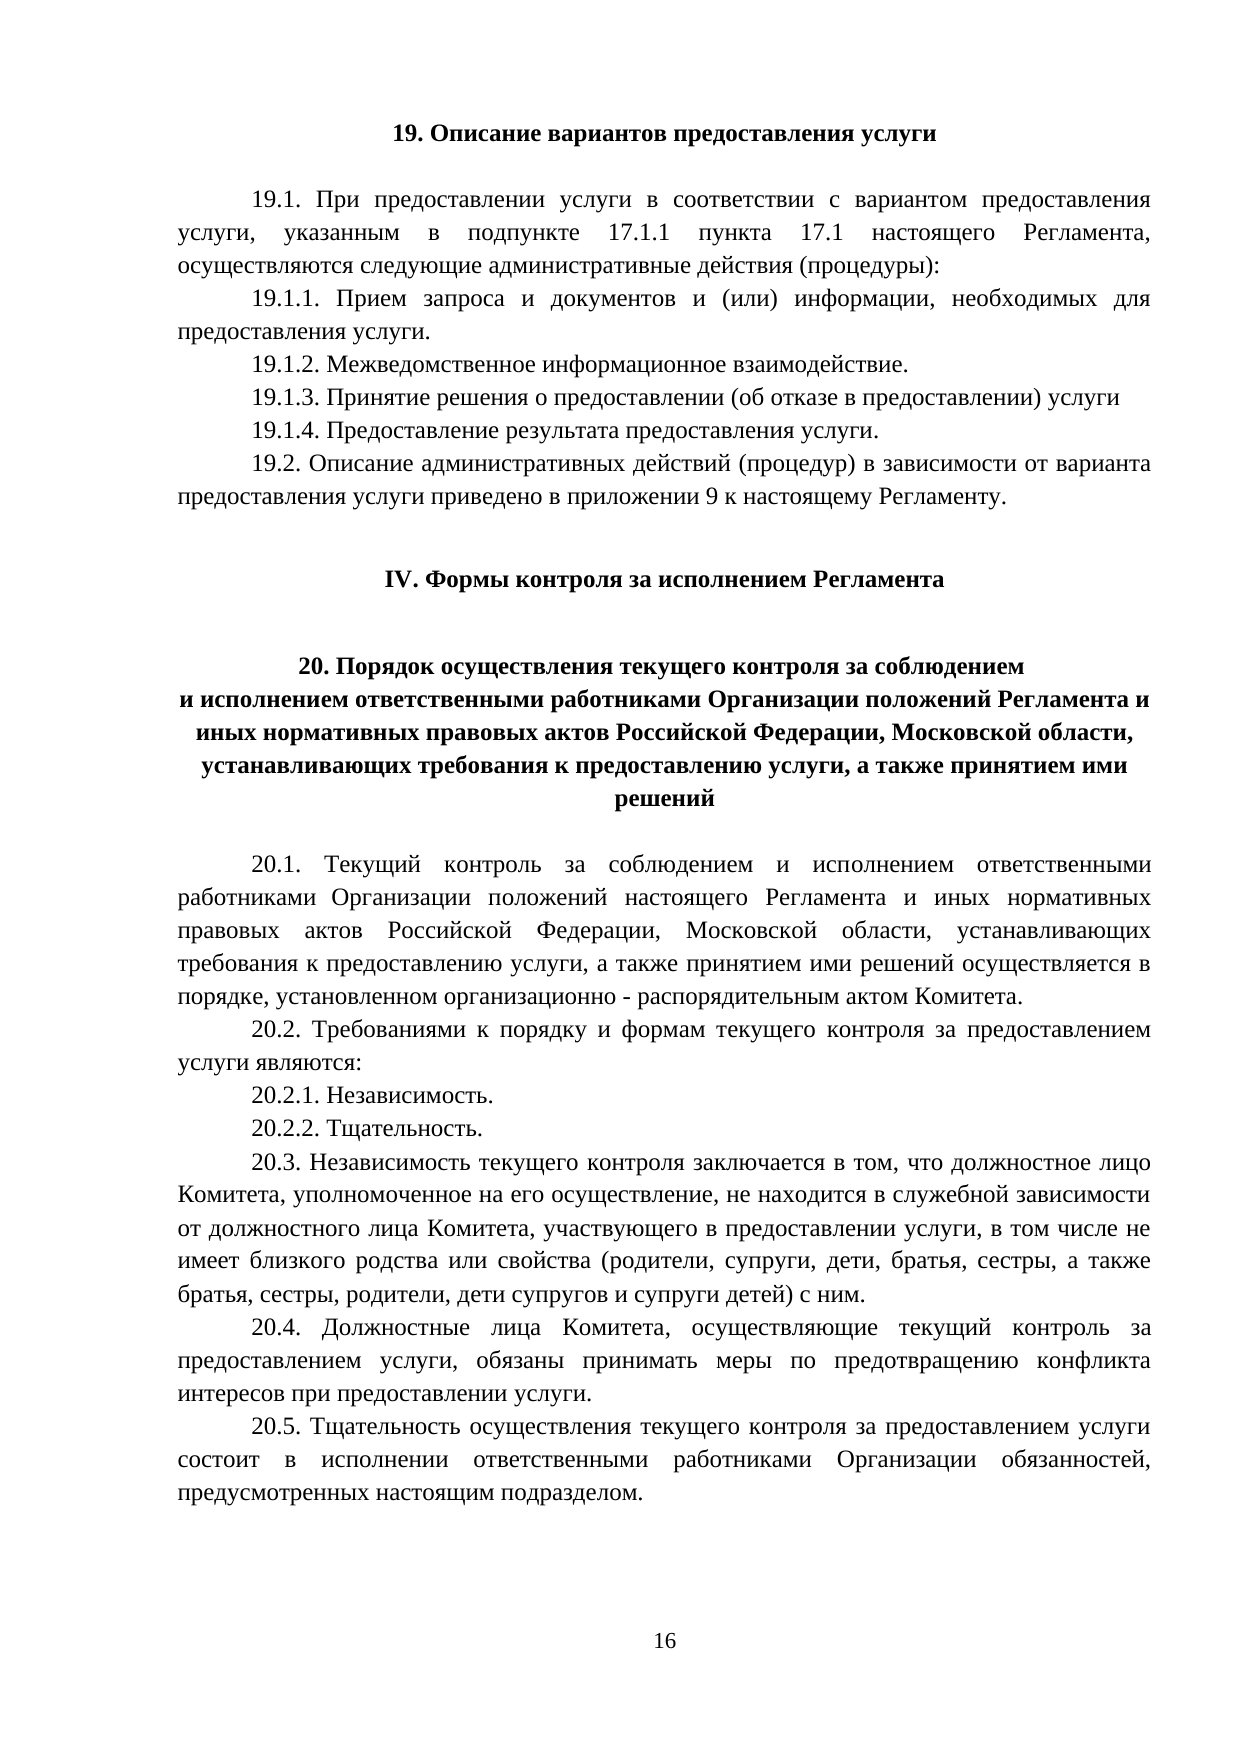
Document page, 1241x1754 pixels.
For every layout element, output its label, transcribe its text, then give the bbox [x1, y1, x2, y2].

list 20.2. Требованиями к порядку и формам текущего контроля за предоставлением услуги являются: [177, 1014, 1152, 1076]
subtitle 20. Порядок осуществления текущего контроля за соблюдением и исполнением ответственными работниками Организации положений Регламента и иных нормативных правовых актов Российской Федерации, Московской области, устанавливающих требования к предоставлению услуги, а также принятием ими решений [177, 651, 1152, 812]
list 20.4. Должностные лица Комитета, осуществляющие текущий контроль за предоставлением услуги, обязаны принимать меры по предотвращению конфликта интересов при предоставлении услуги. [177, 1312, 1152, 1406]
text 19.1.2. Межведомственное информационное взаимодействие. [177, 349, 1152, 378]
list 20.2.2. Тщательность. [177, 1113, 1152, 1142]
text 19.1. При предоставлении услуги в соответствии с вариантом предоставления услуги, указанным в подпункте 17.1.1 пункта 17.1 настоящего Регламента, осуществляются следующие административные действия (процедуры): [177, 184, 1152, 279]
subtitle IV. Формы контроля за исполнением Регламента [177, 564, 1152, 593]
text 20.1. Текущий контроль за соблюдением и исполнением ответственными работниками Организации положений настоящего Регламента и иных нормативных правовых актов Российской Федерации, Московской области, устанавливающих требования к предоставлению услуги, а также принятием ими решений осуществляется в порядке, установленном организационно - распорядительным актом Комитета. [177, 849, 1152, 1010]
list 20.2.1. Независимость. [177, 1081, 1152, 1109]
text 19.2. Описание административных действий (процедур) в зависимости от варианта предоставления услуги приведено в приложении 9 к настоящему Регламенту. [177, 448, 1152, 510]
list 20.5. Тщательность осуществления текущего контроля за предоставлением услуги состоит в исполнении ответственными работниками Организации обязанностей, предусмотренных настоящим подразделом. [177, 1411, 1152, 1506]
text 19.1.4. Предоставление результата предоставления услуги. [177, 415, 1152, 444]
text 19.1.1. Прием запроса и документов и (или) информации, необходимых для предоставления услуги. [177, 283, 1152, 345]
text 19.1.3. Принятие решения о предоставлении (об отказе в предоставлении) услуги [177, 382, 1152, 411]
subtitle 19. Описание вариантов предоставления услуги [177, 118, 1152, 147]
list 20.3. Независимость текущего контроля заключается в том, что должностное лицо Комитета, уполномоченное на его осуществление, не находится в служебной зависимости от должностного лица Комитета, участвующего в предоставлении услуги, в том числе не имеет близкого родства или свойства (родители, супруги, дети, братья, сестры, а также братья, сестры, родители, дети супругов и супруги детей) с ним. [177, 1147, 1152, 1307]
